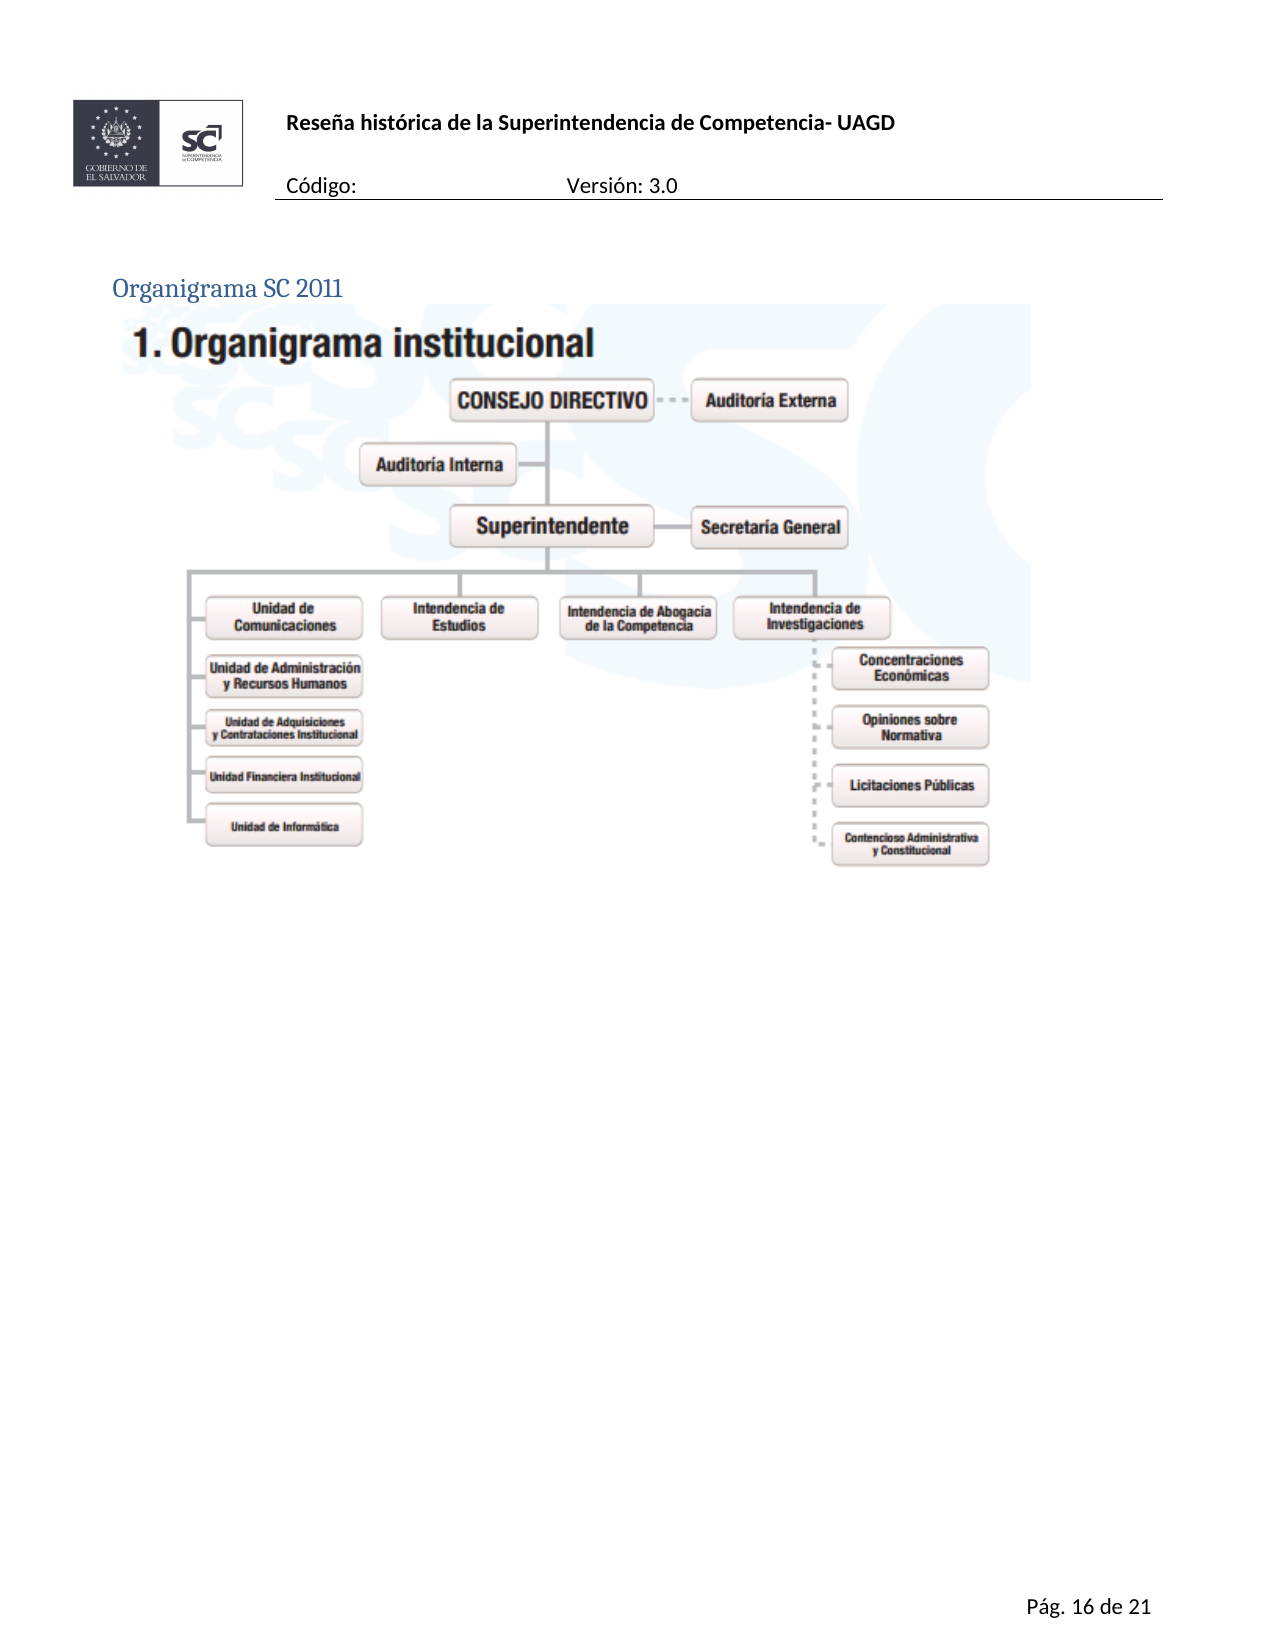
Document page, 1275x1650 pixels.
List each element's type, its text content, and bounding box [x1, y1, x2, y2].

subtitle Organigrama SC 2011 [112, 273, 1162, 304]
picture [112, 304, 1032, 872]
picture [66, 92, 252, 196]
